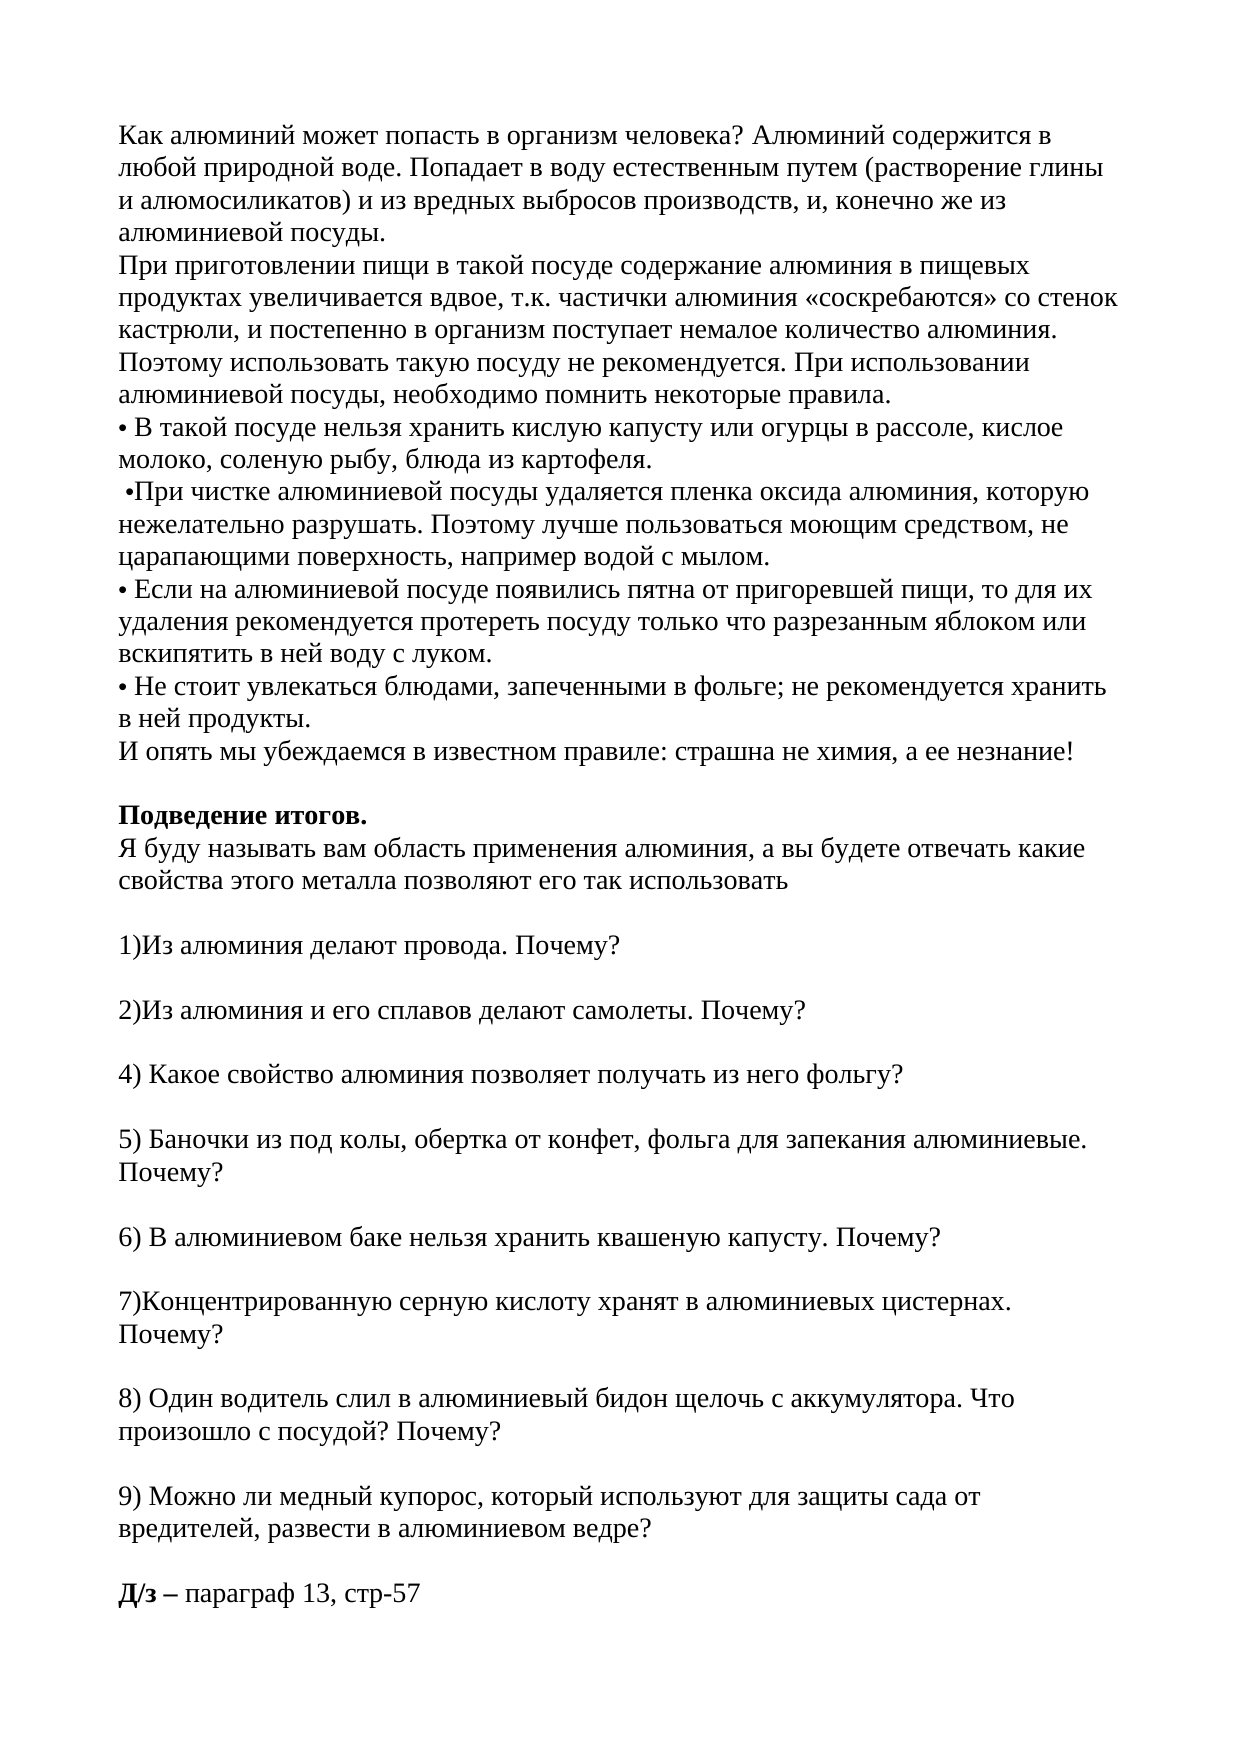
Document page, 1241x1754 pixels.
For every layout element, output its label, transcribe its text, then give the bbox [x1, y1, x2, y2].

text Как алюминий может попасть в организм человека? Алюминий содержится в любой природной воде. Попадает в воду естественным путем (растворение глины и алюмосиликатов) и из вредных выбросов производств, и, конечно же из алюминиевой посуды. [118, 118, 752, 151]
text Подведение итогов. [118, 798, 1122, 831]
text Как алюминий может попасть в организм человека? Алюминий содержится в любой природной воде. Попадает в воду естественным путем (растворение глины и алюмосиликатов) и из вредных выбросов производств, и, конечно же из алюминиевой посуды. [386, 118, 1122, 248]
text Я буду называть вам область применения алюминия, а вы будете отвечать какие свойства этого металла позволяют его так использовать 1)Из алюминия делают провода. Почему? 2)Из алюминия и его сплавов делают самолеты. Почему? 4) Какое свойство алюминия позволяет получать из него фольгу? 5) Баночки из под колы, обертка от конфет, фольга для запекания алюминиевые. Почему? 6) В алюминиевом баке нельзя хранить квашеную капусту. Почему? 7)Концентрированную серную кислоту хранят в алюминиевых цистернах. Почему? 8) Один водитель слил в алюминиевый бидон щелочь с аккумулятора. Что произошло с посудой? Почему? 9) Можно ли медный купорос, который используют для защиты сада от вредителей, развести в алюминиевом ведре? Д/з – параграф 13, стр-57 [118, 831, 1122, 1608]
text При приготовлении пищи в такой посуде содержание алюминия в пищевых продуктах увеличивается вдвое, т.к. частички алюминия «соскребаются» со стенок кастрюли, и постепенно в организм поступает немалое количество алюминия. Поэтому использовать такую посуду не рекомендуется. При использовании алюминиевой посуды, необходимо помнить некоторые правила. [118, 248, 1122, 410]
text • В такой посуде нельзя хранить кислую капусту или огурцы в рассоле, кислое молоко, соленую рыбу, блюда из картофеля. [118, 410, 1122, 474]
text • Если на алюминиевой посуде появились пятна от пригоревшей пищи, то для их удаления рекомендуется протереть посуду только что разрезанным яблоком или вскипятить в ней воду с луком. [118, 572, 1122, 669]
text • Не стоит увлекаться блюдами, запеченными в фольге; не рекомендуется хранить в ней продукты. [118, 669, 1122, 734]
text •При чистке алюминиевой посуды удаляется пленка оксида алюминия, которую нежелательно разрушать. Поэтому лучше пользоваться моющим средством, не царапающими поверхность, например водой с мылом. [118, 474, 1122, 572]
text И опять мы убеждаемся в известном правиле: страшна не химия, а ее незнание! [118, 734, 1122, 766]
